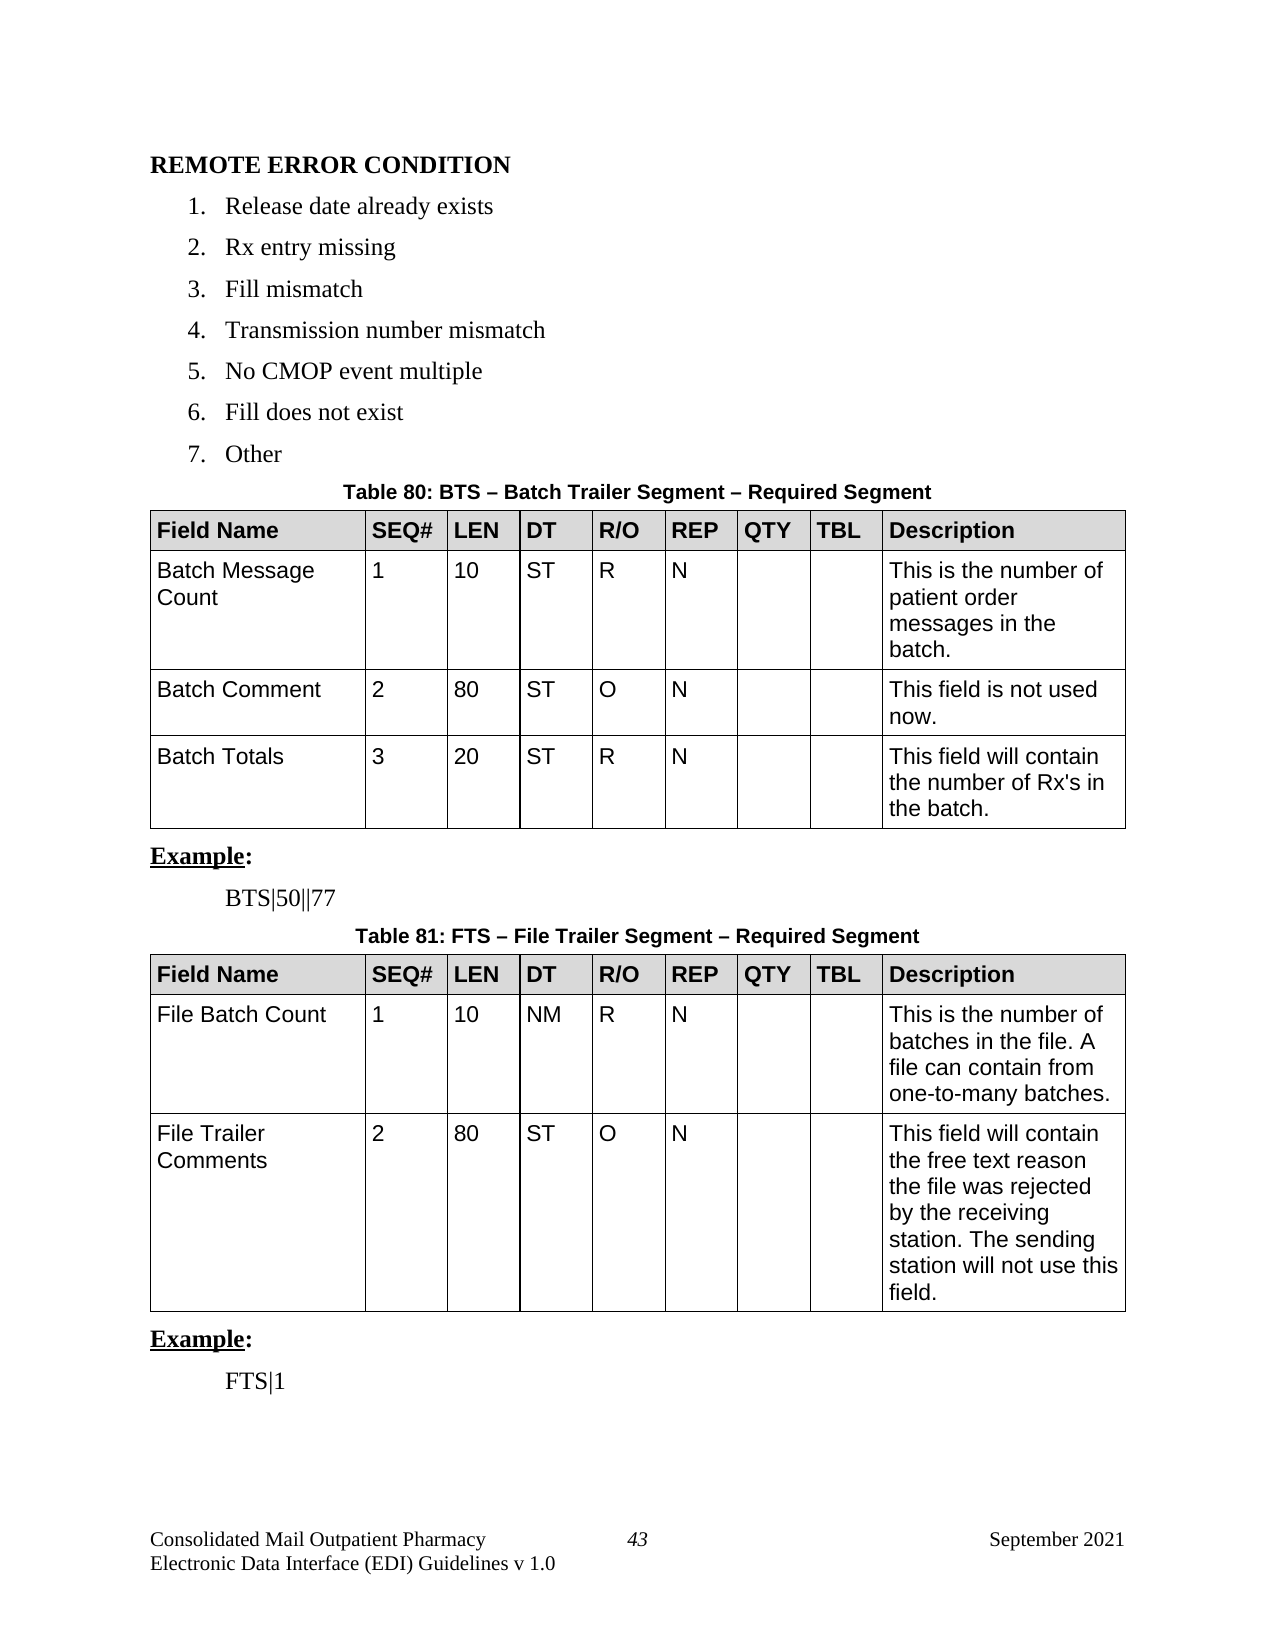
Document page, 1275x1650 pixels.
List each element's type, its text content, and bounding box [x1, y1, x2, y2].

list Other [187, 439, 1125, 467]
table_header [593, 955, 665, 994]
text BTS|50||77 [225, 883, 1125, 911]
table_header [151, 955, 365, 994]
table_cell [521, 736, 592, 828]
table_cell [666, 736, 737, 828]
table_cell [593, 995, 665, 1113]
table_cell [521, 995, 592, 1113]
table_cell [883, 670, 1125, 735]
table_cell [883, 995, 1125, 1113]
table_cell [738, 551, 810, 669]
text Table 80: BTS – Batch Trailer Segment – Required Segment [150, 480, 1125, 504]
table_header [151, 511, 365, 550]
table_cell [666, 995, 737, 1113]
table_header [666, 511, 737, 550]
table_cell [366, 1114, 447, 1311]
text Table 81: FTS – File Trailer Segment – Required Segment [150, 924, 1125, 948]
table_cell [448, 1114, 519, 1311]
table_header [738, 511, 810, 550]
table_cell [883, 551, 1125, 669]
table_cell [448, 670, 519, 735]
text Example: [150, 1324, 1125, 1353]
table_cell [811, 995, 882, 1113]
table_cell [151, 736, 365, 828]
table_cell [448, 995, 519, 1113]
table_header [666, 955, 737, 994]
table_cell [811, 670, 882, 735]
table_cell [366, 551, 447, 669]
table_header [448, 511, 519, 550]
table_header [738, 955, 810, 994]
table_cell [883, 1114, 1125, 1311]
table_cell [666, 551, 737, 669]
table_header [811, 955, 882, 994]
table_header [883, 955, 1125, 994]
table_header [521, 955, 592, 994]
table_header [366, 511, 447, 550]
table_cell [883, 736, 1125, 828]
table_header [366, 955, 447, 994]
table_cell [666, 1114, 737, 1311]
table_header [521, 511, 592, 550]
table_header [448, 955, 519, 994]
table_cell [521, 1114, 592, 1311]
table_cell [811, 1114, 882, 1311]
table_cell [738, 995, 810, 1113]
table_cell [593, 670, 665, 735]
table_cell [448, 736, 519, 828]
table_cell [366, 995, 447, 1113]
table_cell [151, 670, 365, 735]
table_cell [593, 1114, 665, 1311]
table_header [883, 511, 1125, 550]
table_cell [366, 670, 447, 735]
list Transmission number mismatch [187, 315, 1125, 344]
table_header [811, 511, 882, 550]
list Fill mismatch [187, 274, 1125, 302]
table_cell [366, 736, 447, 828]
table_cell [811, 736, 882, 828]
list Fill does not exist [187, 397, 1125, 426]
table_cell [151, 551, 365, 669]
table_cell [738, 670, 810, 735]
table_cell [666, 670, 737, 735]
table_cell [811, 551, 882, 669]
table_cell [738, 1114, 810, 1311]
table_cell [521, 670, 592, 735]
text FTS|1 [225, 1366, 1125, 1394]
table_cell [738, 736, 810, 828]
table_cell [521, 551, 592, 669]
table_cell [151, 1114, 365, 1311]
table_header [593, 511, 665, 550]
list Rx entry missing [187, 232, 1125, 261]
text REMOTE ERROR CONDITION [150, 150, 1125, 179]
text Example: [150, 841, 1125, 870]
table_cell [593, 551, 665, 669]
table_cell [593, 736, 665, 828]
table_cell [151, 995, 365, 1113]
list No CMOP event multiple [187, 356, 1125, 385]
list Release date already exists [187, 191, 1125, 220]
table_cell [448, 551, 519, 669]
